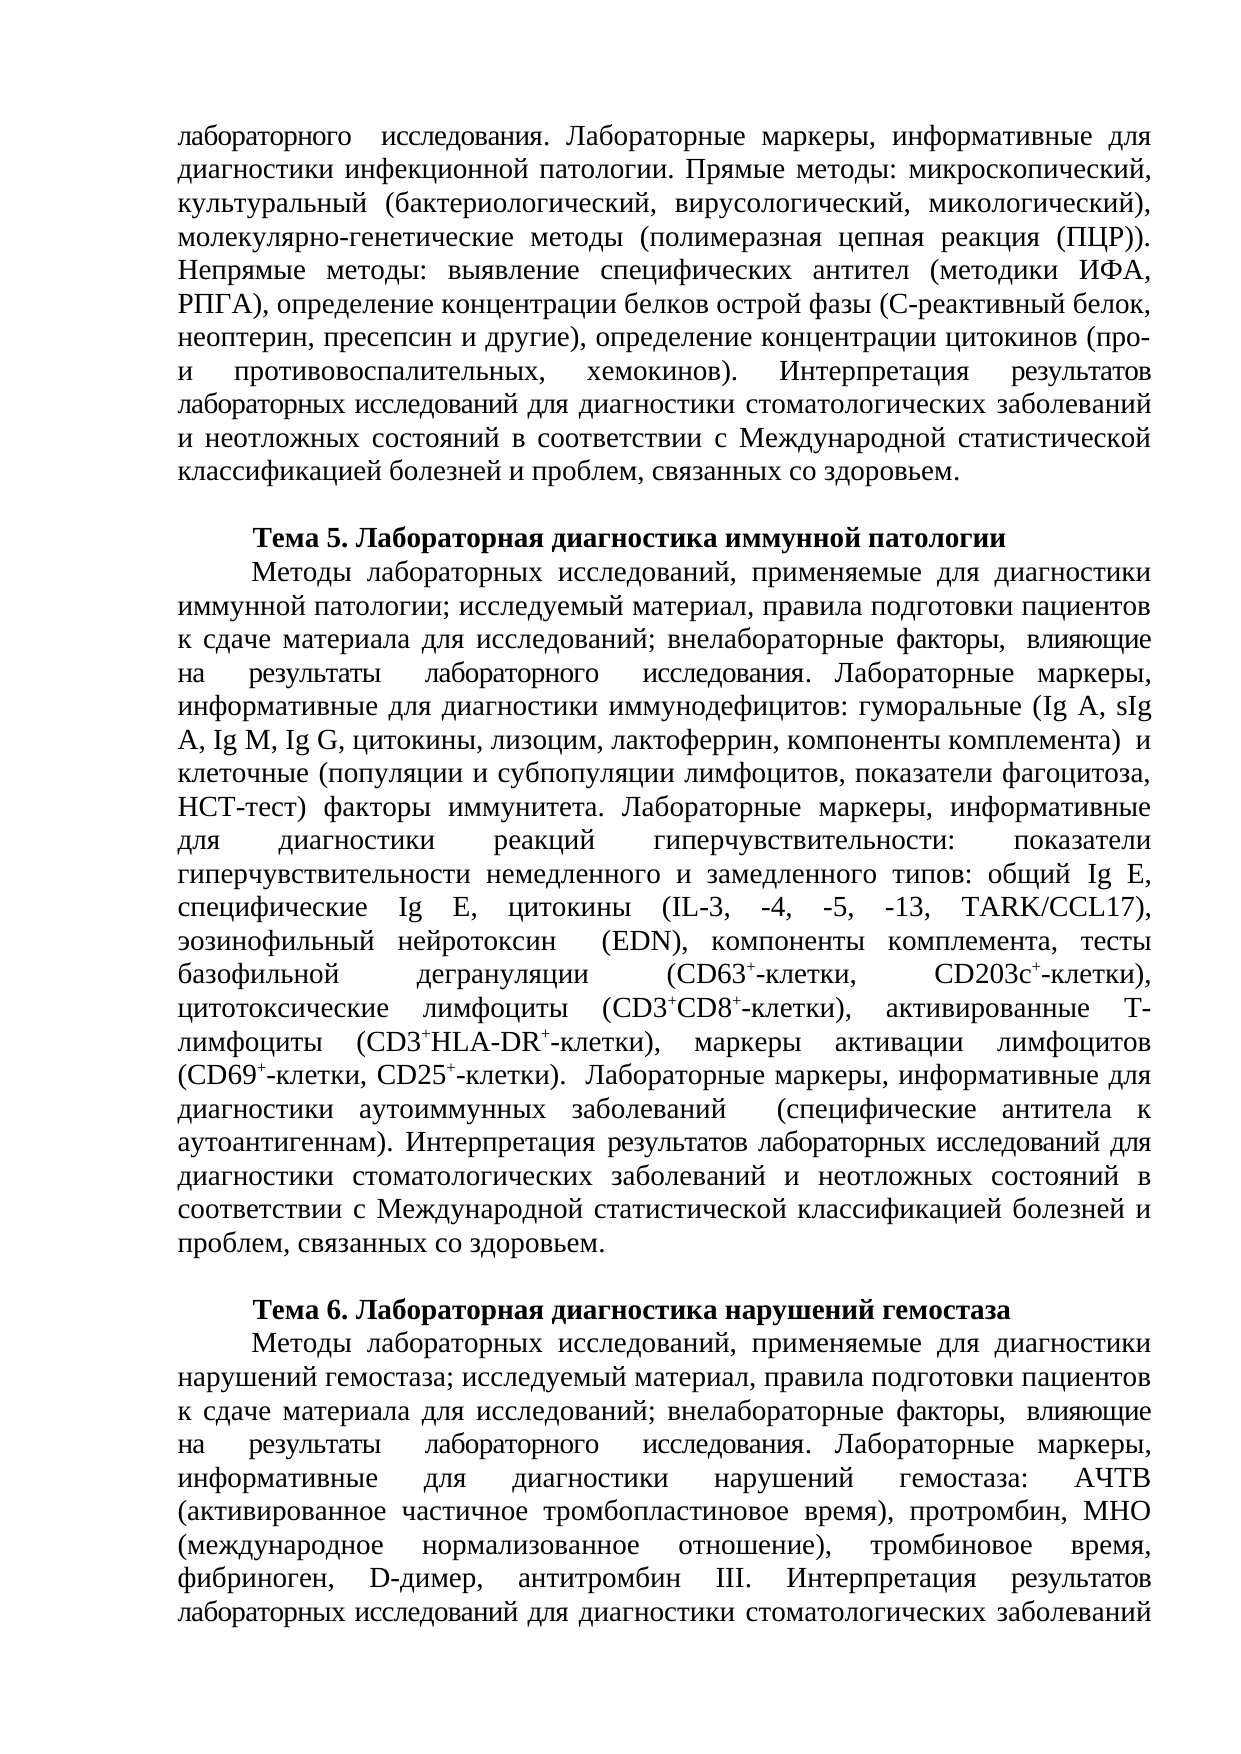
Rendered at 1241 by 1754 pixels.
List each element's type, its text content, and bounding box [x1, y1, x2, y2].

text Методы лабораторных исследований, применяемые для диагностики иммунной патологии; исследуемый материал, правила подготовки пациентов к сдаче материала для исследований; внелабораторные факторы, влияющие на результаты лабораторного исследования. Лабораторные маркеры, информативные для диагностики иммунодефицитов: гуморальные (Ig A, sIg A, Ig M, Ig G, цитокины, лизоцим, лактоферрин, компоненты комплемента) и клеточные (популяции и субпопуляции лимфоцитов, показатели фагоцитоза, НСТ-тест) факторы иммунитета. Лабораторные маркеры, информативные для диагностики реакций гиперчувствительности: показатели гиперчувствительности немедленного и замедленного типов: общий Ig Е, специфические Ig Е, цитокины (IL-3, -4, -5, -13, TARK/CCL17), эозинофильный нейротоксин (EDN), компоненты комплемента, тесты базофильной дегрануляции (CD63+-клетки, CD203с+-клетки), цитотоксические лимфоциты (CD3+CD8+-клетки), активированные Т-лимфоциты (CD3+HLA-DR+-клетки), маркеры активации лимфоцитов (CD69+-клетки, CD25+-клетки). Лабораторные маркеры, информативные для диагностики аутоиммунных заболеваний (специфические антитела к аутоантигеннам). Интерпретация результатов лабораторных исследований для диагностики стоматологических заболеваний и неотложных состояний в соответствии с Международной статистической классификацией болезней и проблем, связанных со здоровьем. [177, 554, 1152, 1258]
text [177, 1326, 1152, 1627]
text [177, 118, 1152, 487]
text Тема 6. Лабораторная диагностика нарушений гемостаза [177, 1292, 1152, 1326]
text Тема 5. Лабораторная диагностика иммунной патологии [177, 521, 1152, 554]
